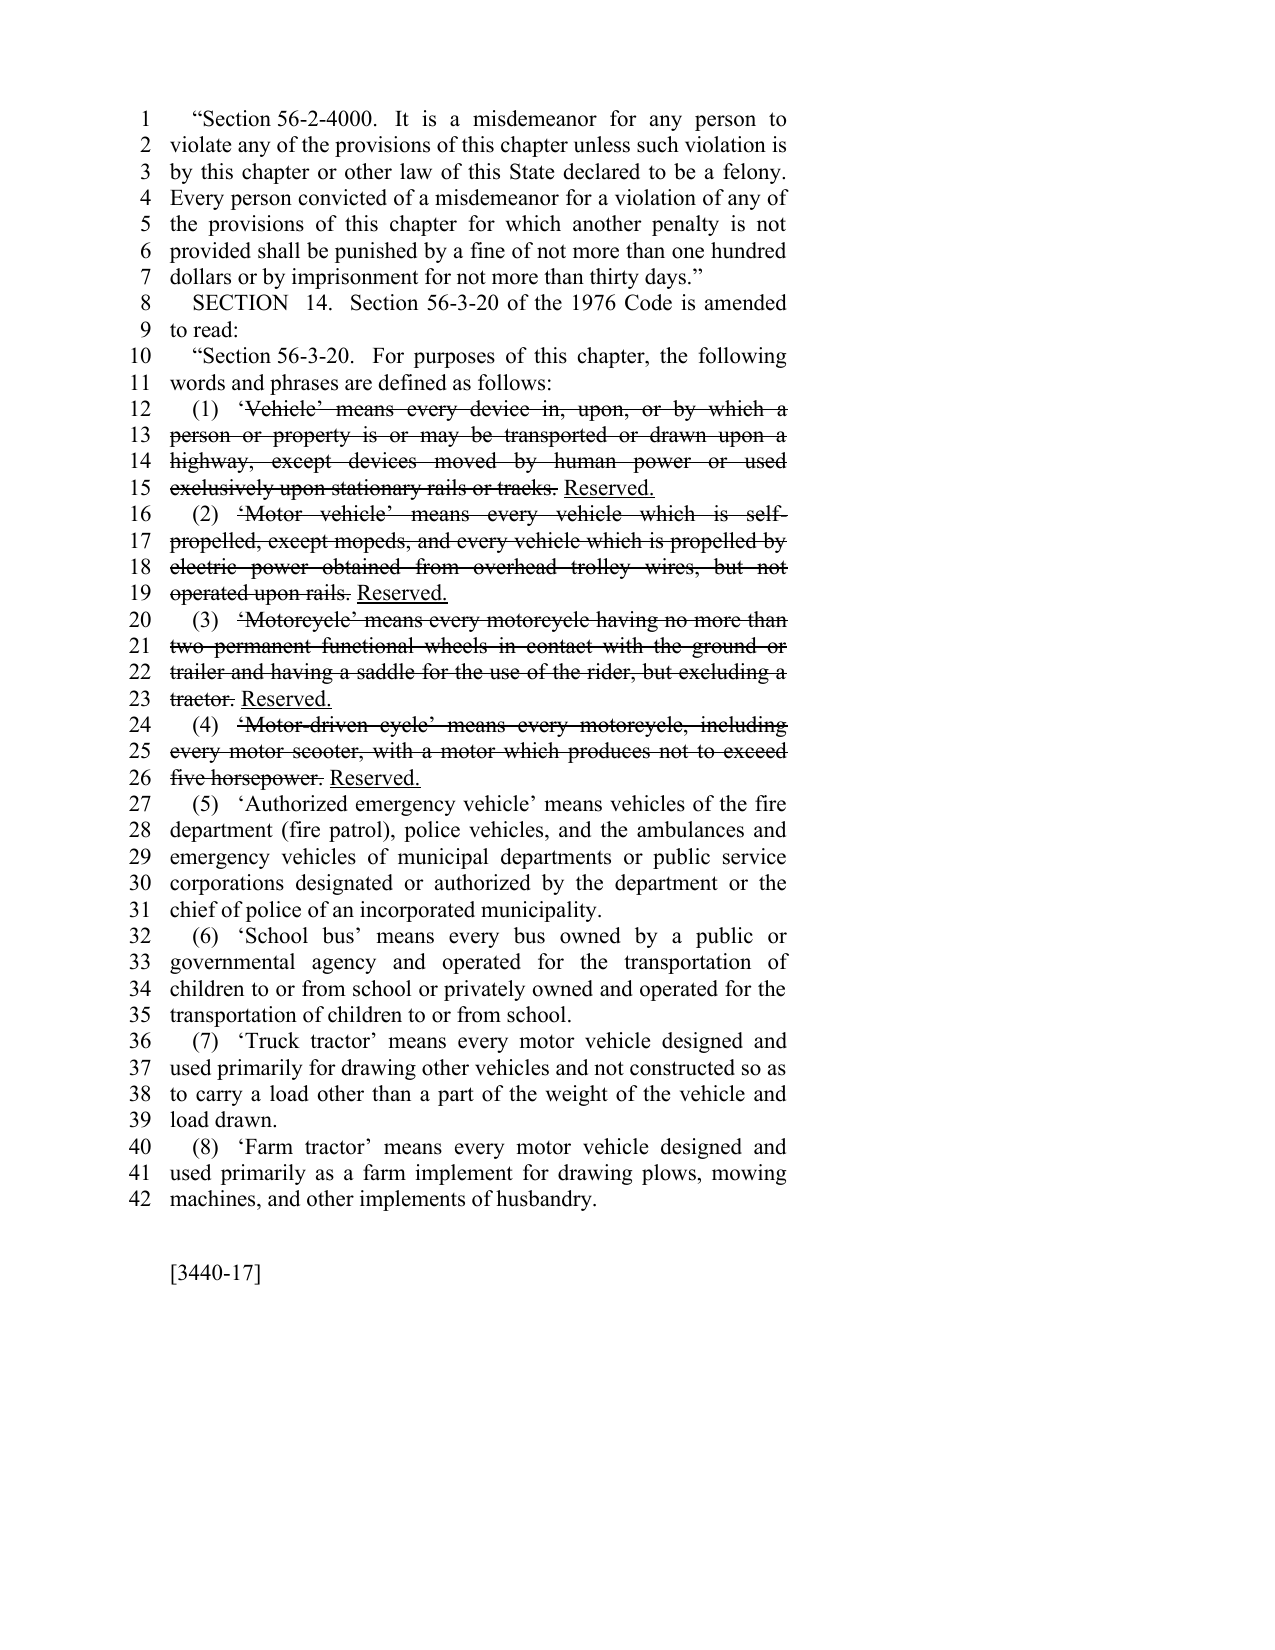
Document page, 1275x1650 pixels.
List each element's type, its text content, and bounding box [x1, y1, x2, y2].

text “Section 56-3-20. For purposes of this chapter, the following words and phrases are defined as follows: [169, 342, 787, 395]
text (6) ‘School bus’ means every bus owned by a public or governmental agency and operated for the transportation of children to or from school or privately owned and operated for the transportation of children to or from school. [169, 922, 787, 1027]
text SECTION 14. Section 56-3-20 of the 1976 Code is amended to read: [169, 289, 787, 342]
text (3) ‘Motorcycle’ means every motorcycle having no more than two permanent functional wheels in contact with the ground or trailer and having a saddle for the use of the rider, but excluding a tractor. Reserved. [169, 647, 787, 673]
text (4) ‘Motor-driven cycle’ means every motorcycle, including every motor scooter, with a motor which produces not to exceed five horsepower. Reserved. [169, 753, 787, 790]
text (7) ‘Truck tractor’ means every motor vehicle designed and used primarily for drawing other vehicles and not constructed so as to carry a load other than a part of the weight of the vehicle and load drawn. [169, 1027, 787, 1133]
text (1) ‘Vehicle’ means every device in, upon, or by which a person or property is or may be transported or drawn upon a highway, except devices moved by human power or used exclusively upon stationary rails or tracks. Reserved. [169, 437, 787, 462]
text (5) ‘Authorized emergency vehicle’ means vehicles of the fire department (fire patrol), police vehicles, and the ambulances and emergency vehicles of municipal departments or public service corporations designated or authorized by the department or the chief of police of an incorporated municipality. [169, 790, 787, 922]
text (3) ‘Motorcycle’ means every motorcycle having no more than two permanent functional wheels in contact with the ground or trailer and having a saddle for the use of the rider, but excluding a tractor. Reserved. [169, 674, 787, 711]
text (8) ‘Farm tractor’ means every motor vehicle designed and used primarily as a farm implement for drawing plows, mowing machines, and other implements of husbandry. [169, 1133, 787, 1212]
text (2) ‘Motor vehicle’ means every vehicle which is self- propelled, except mopeds, and every vehicle which is propelled by electric power obtained from overhead trolley wires, but not operated upon rails. Reserved. [169, 500, 787, 541]
text (2) ‘Motor vehicle’ means every vehicle which is self- propelled, except mopeds, and every vehicle which is propelled by electric power obtained from overhead trolley wires, but not operated upon rails. Reserved. [169, 542, 787, 567]
text (4) ‘Motor-driven cycle’ means every motorcycle, including every motor scooter, with a motor which produces not to exceed five horsepower. Reserved. [169, 711, 787, 752]
text (1) ‘Vehicle’ means every device in, upon, or by which a person or property is or may be transported or drawn upon a highway, except devices moved by human power or used exclusively upon stationary rails or tracks. Reserved. [169, 463, 787, 500]
text “Section 56-2-4000. It is a misdemeanor for any person to violate any of the provisions of this chapter unless such violation is by this chapter or other law of this State declared to be a felony. Every person convicted of a misdemeanor for a violation of any of the provisions of this chapter for which another penalty is not provided shall be punished by a fine of not more than one hundred dollars or by imprisonment for not more than thirty days.” [169, 105, 787, 289]
text (2) ‘Motor vehicle’ means every vehicle which is self- propelled, except mopeds, and every vehicle which is propelled by electric power obtained from overhead trolley wires, but not operated upon rails. Reserved. [169, 568, 787, 606]
text (3) ‘Motorcycle’ means every motorcycle having no more than two permanent functional wheels in contact with the ground or trailer and having a saddle for the use of the rider, but excluding a tractor. Reserved. [169, 606, 787, 646]
text (1) ‘Vehicle’ means every device in, upon, or by which a person or property is or may be transported or drawn upon a highway, except devices moved by human power or used exclusively upon stationary rails or tracks. Reserved. [169, 395, 787, 436]
